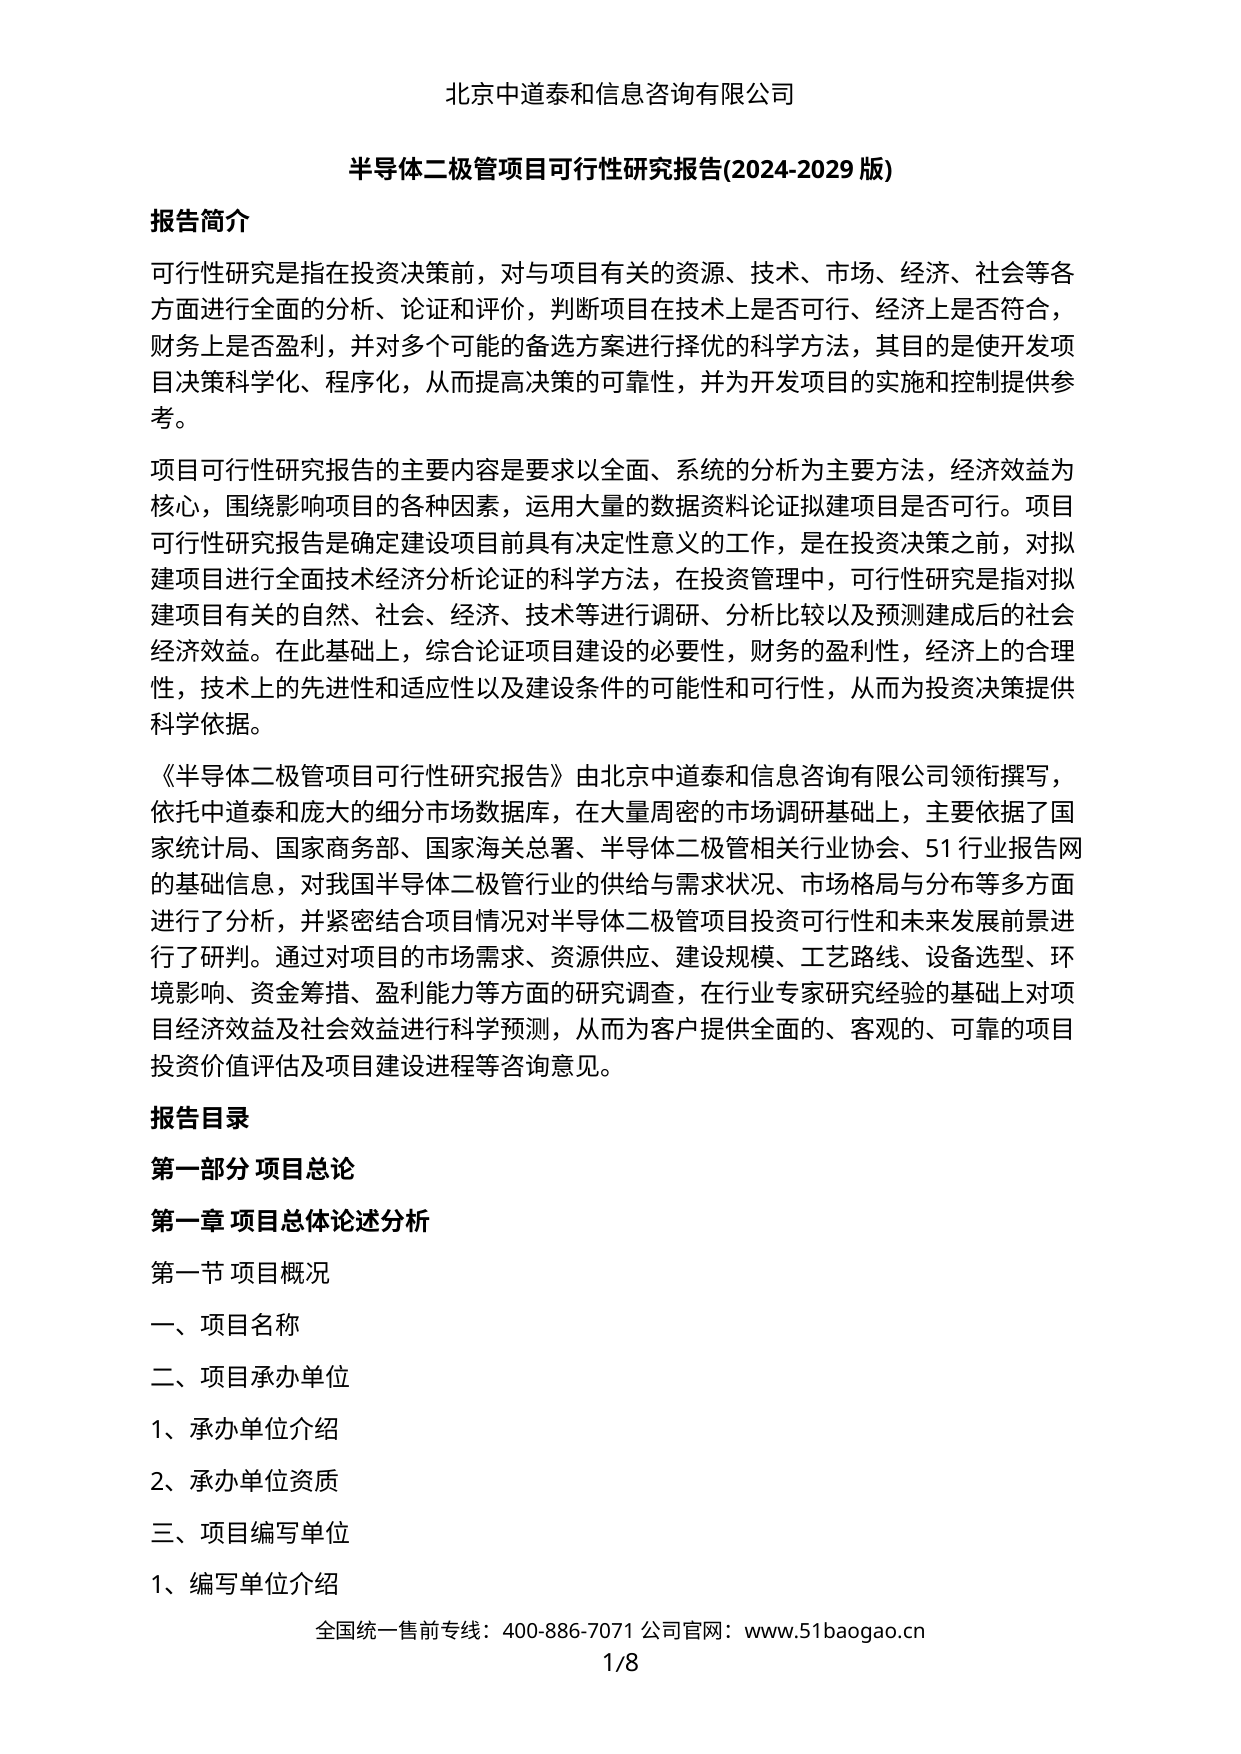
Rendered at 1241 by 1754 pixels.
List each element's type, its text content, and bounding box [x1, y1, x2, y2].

text 三、项目编写单位 [150, 1513, 1090, 1549]
text 第一部分 项目总论 [150, 1150, 1090, 1186]
text 半导体二极管项目可行性研究报告(2024-2029版) [150, 150, 1090, 186]
text 报告目录 [150, 1098, 1090, 1134]
text 一、项目名称 [150, 1306, 1090, 1342]
text 项目可行性研究报告的主要内容是要求以全面、系统的分析为主要方法，经济效益为核心，围绕影响项目的各种因素，运用大量的数据资料论证拟建项目是否可行。项目可行性研究报告是确定建设项目前具有决定性意义的工作，是在投资决策之前，对拟建项目进行全面技术经济分析论证的科学方法，在投资管理中，可行性研究是指对拟建项目有关的自然、社会、经济、技术等进行调研、分析比较以及预测建成后的社会经济效益。在此基础上，综合论证项目建设的必要性，财务的盈利性，经济上的合理性，技术上的先进性和适应性以及建设条件的可能性和可行性，从而为投资决策提供科学依据。 [150, 451, 1090, 741]
text 1、承办单位介绍 [150, 1409, 1090, 1446]
text 可行性研究是指在投资决策前，对与项目有关的资源、技术、市场、经济、社会等各方面进行全面的分析、论证和评价，判断项目在技术上是否可行、经济上是否符合，财务上是否盈利，并对多个可能的备选方案进行择优的科学方法，其目的是使开发项目决策科学化、程序化，从而提高决策的可靠性，并为开发项目的实施和控制提供参考。 [150, 254, 1090, 435]
text 2、承办单位资质 [150, 1461, 1090, 1497]
text 1、编写单位介绍 [150, 1565, 1090, 1601]
text 《半导体二极管项目可行性研究报告》由北京中道泰和信息咨询有限公司领衔撰写，依托中道泰和庞大的细分市场数据库，在大量周密的市场调研基础上，主要依据了国家统计局、国家商务部、国家海关总署、半导体二极管相关行业协会、51行业报告网的基础信息，对我国半导体二极管行业的供给与需求状况、市场格局与分布等多方面进行了分析，并紧密结合项目情况对半导体二极管项目投资可行性和未来发展前景进行了研判。通过对项目的市场需求、资源供应、建设规模、工艺路线、设备选型、环境影响、资金筹措、盈利能力等方面的研究调查，在行业专家研究经验的基础上对项目经济效益及社会效益进行科学预测，从而为客户提供全面的、客观的、可靠的项目投资价值评估及项目建设进程等咨询意见。 [150, 756, 1090, 1082]
text 二、项目承办单位 [150, 1357, 1090, 1394]
text 第一章 项目总体论述分析 [150, 1202, 1090, 1238]
text 第一节 项目概况 [150, 1254, 1090, 1290]
text 报告简介 [150, 202, 1090, 238]
